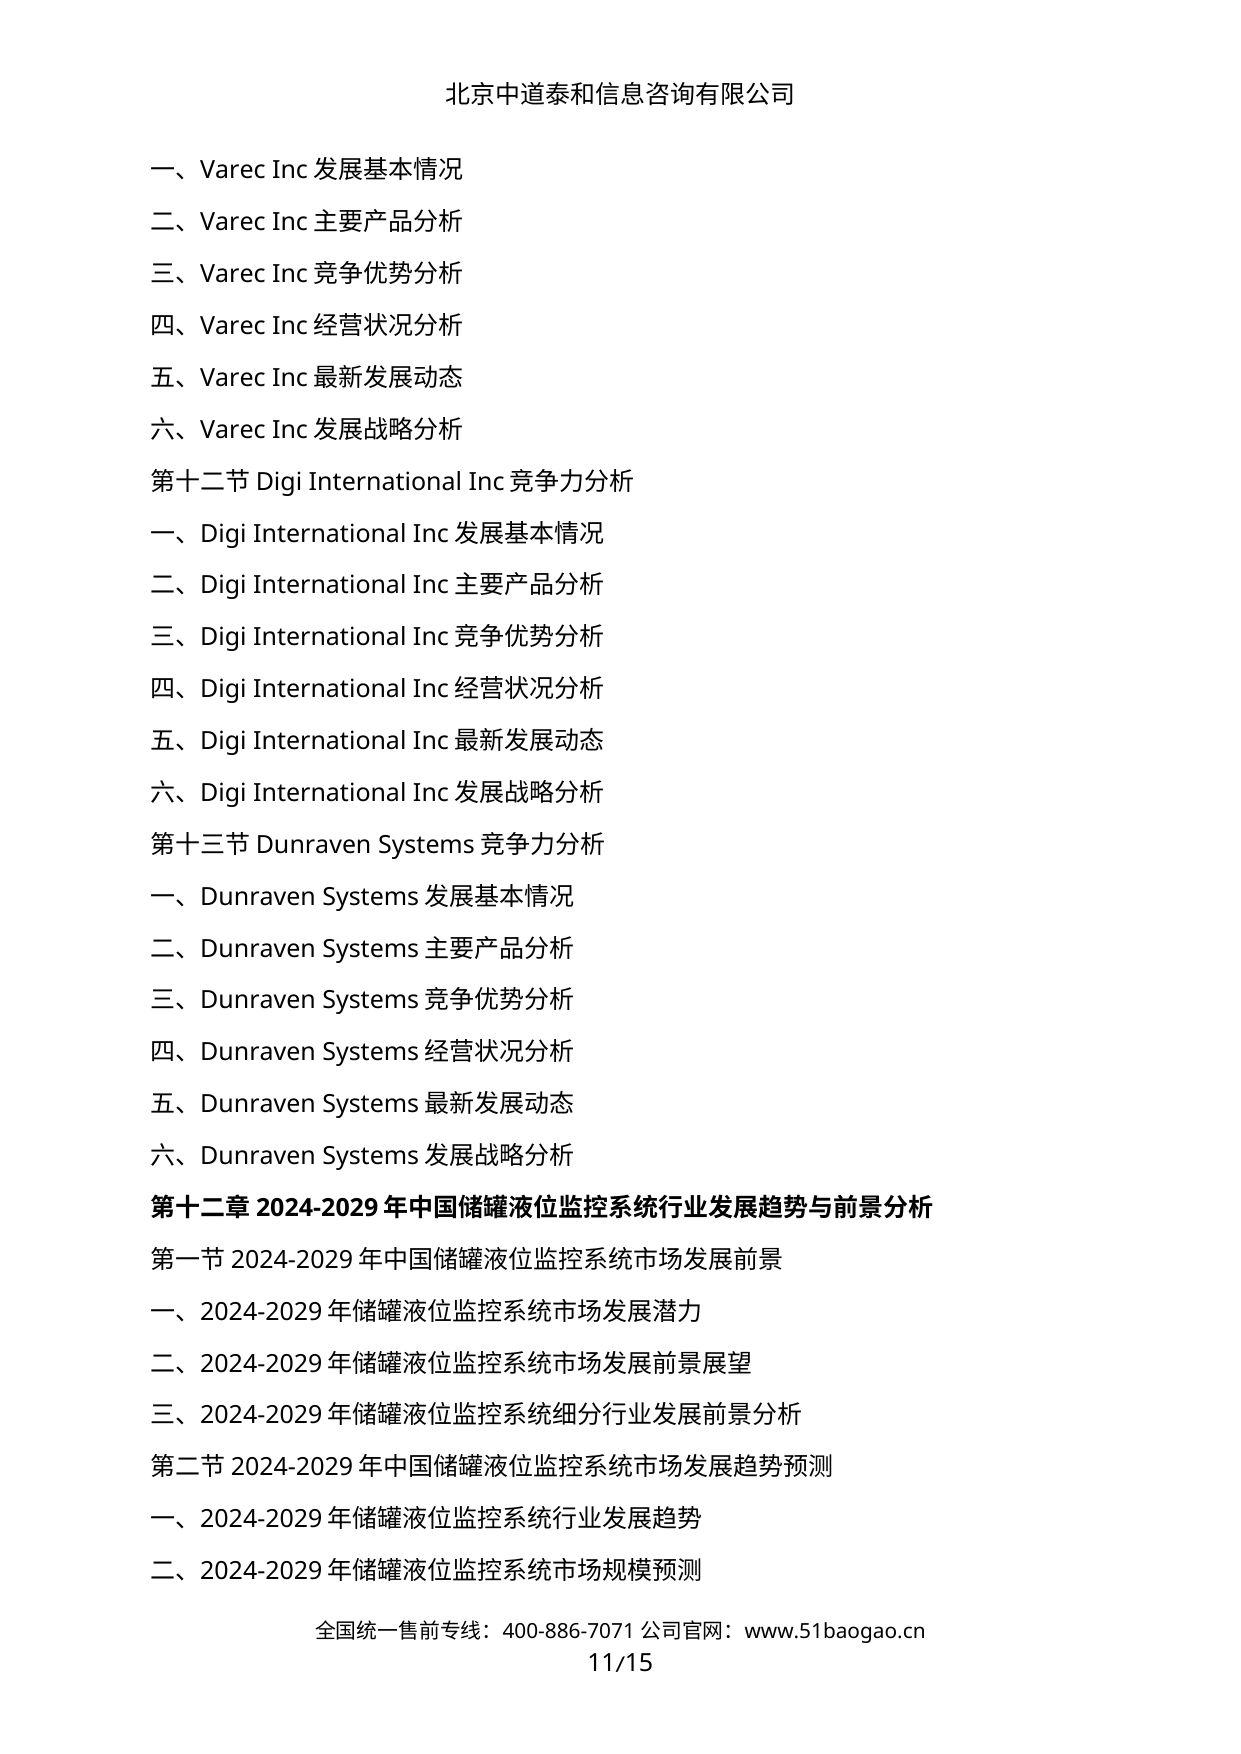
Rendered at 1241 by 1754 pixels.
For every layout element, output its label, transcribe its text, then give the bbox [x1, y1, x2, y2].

text 三、Varec Inc竞争优势分析 [150, 254, 1090, 290]
text 五、Dunraven Systems最新发展动态 [150, 1084, 1090, 1120]
text 五、Digi International Inc最新发展动态 [150, 721, 1090, 757]
text 二、2024-2029年储罐液位监控系统市场发展前景展望 [150, 1343, 1090, 1379]
text 六、Digi International Inc发展战略分析 [150, 772, 1090, 809]
text 第一节 2024-2029年中国储罐液位监控系统市场发展前景 [150, 1239, 1090, 1276]
text 一、Varec Inc发展基本情况 [150, 150, 1090, 186]
text 二、Digi International Inc主要产品分析 [150, 565, 1090, 601]
text 四、Dunraven Systems经营状况分析 [150, 1032, 1090, 1068]
text 一、2024-2029年储罐液位监控系统行业发展趋势 [150, 1499, 1090, 1535]
text 二、Dunraven Systems主要产品分析 [150, 928, 1090, 964]
text 五、Varec Inc最新发展动态 [150, 357, 1090, 394]
text 三、Digi International Inc竞争优势分析 [150, 617, 1090, 653]
text 第二节 2024-2029年中国储罐液位监控系统市场发展趋势预测 [150, 1447, 1090, 1483]
text 四、Digi International Inc经营状况分析 [150, 669, 1090, 705]
text 第十二章 2024-2029年中国储罐液位监控系统行业发展趋势与前景分析 [150, 1187, 1090, 1224]
text 六、Varec Inc发展战略分析 [150, 409, 1090, 446]
text 一、2024-2029年储罐液位监控系统市场发展潜力 [150, 1291, 1090, 1327]
text 四、Varec Inc经营状况分析 [150, 306, 1090, 342]
text 三、2024-2029年储罐液位监控系统细分行业发展前景分析 [150, 1395, 1090, 1431]
text 一、Dunraven Systems发展基本情况 [150, 876, 1090, 912]
text 三、Dunraven Systems竞争优势分析 [150, 980, 1090, 1016]
text 第十三节 Dunraven Systems竞争力分析 [150, 824, 1090, 861]
text 二、2024-2029年储罐液位监控系统市场规模预测 [150, 1551, 1090, 1587]
text 二、Varec Inc主要产品分析 [150, 202, 1090, 238]
text 六、Dunraven Systems发展战略分析 [150, 1136, 1090, 1172]
text 一、Digi International Inc发展基本情况 [150, 513, 1090, 549]
text 第十二节 Digi International Inc竞争力分析 [150, 461, 1090, 497]
